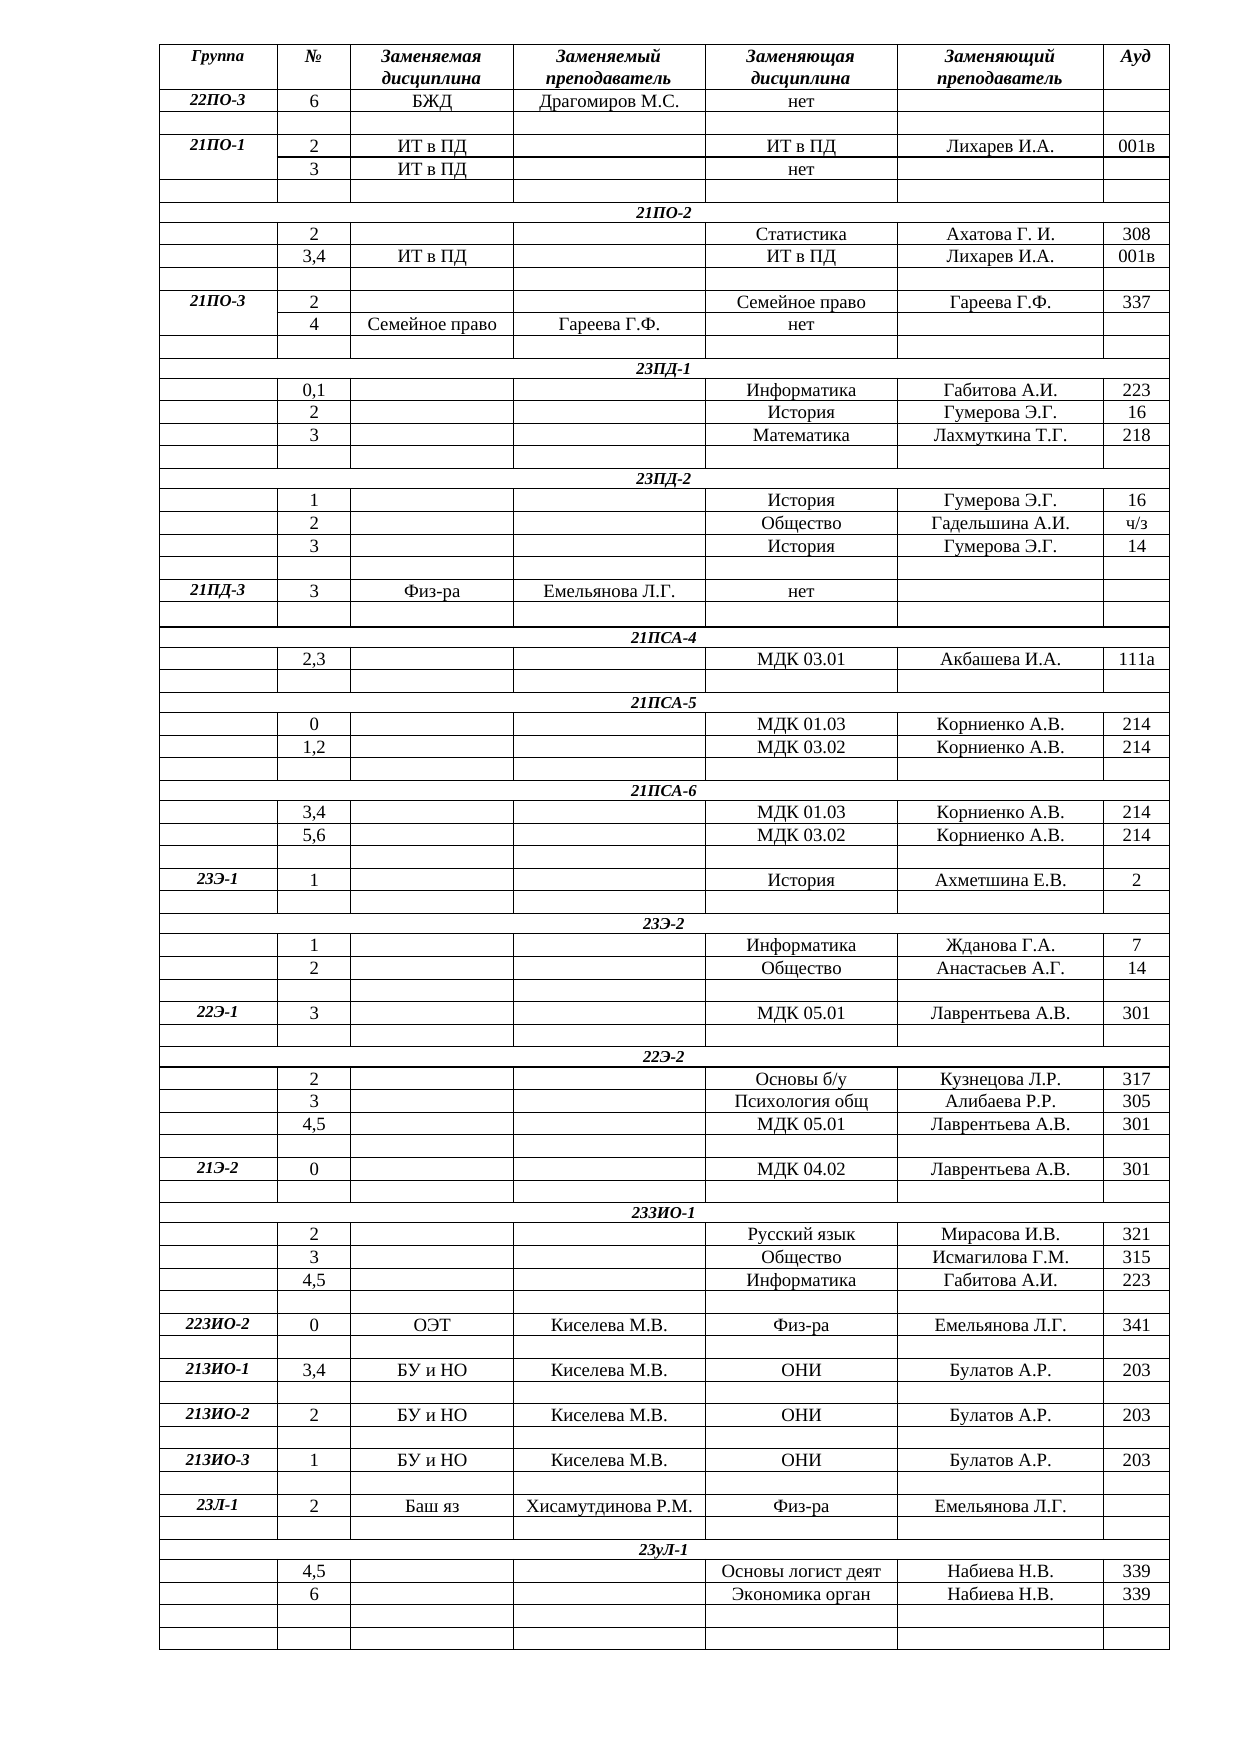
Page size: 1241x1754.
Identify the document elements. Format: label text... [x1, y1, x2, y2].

table_cell [898, 980, 1103, 1001]
table_cell 2,3 [278, 648, 350, 669]
table_cell [514, 1246, 705, 1267]
table_cell История [706, 401, 897, 423]
table_cell Кузнецова Л.Р. [898, 1068, 1103, 1089]
table_cell 1,2 [278, 736, 350, 757]
table_cell [898, 1605, 1103, 1627]
table_cell [898, 180, 1103, 202]
table_cell [898, 557, 1103, 579]
table_cell [514, 379, 705, 400]
table_cell Информатика [706, 379, 897, 400]
table_cell [351, 379, 513, 400]
table_cell [706, 1181, 897, 1202]
table_cell Корниенко А.В. [898, 736, 1103, 757]
table_header № [278, 45, 350, 88]
table_cell 16 [1104, 401, 1169, 423]
table_cell нет [706, 158, 897, 179]
table_cell [514, 1090, 705, 1112]
table_cell [351, 934, 513, 956]
table_cell 5,6 [278, 824, 350, 845]
table_cell 214 [1104, 736, 1169, 757]
table_cell [278, 1382, 350, 1403]
table_cell [160, 980, 277, 1001]
table_cell [1104, 1472, 1169, 1493]
table_cell [706, 1628, 897, 1649]
table_cell 2 [278, 1404, 350, 1426]
table_cell Набиева Н.В. [898, 1583, 1103, 1604]
table_cell [160, 648, 277, 669]
table_cell 3,4 [278, 245, 350, 267]
table_cell МДК 01.03 [706, 801, 897, 823]
table_cell [160, 268, 277, 289]
table_cell [706, 1025, 897, 1046]
table_cell [278, 846, 350, 868]
table_cell [898, 1291, 1103, 1313]
table_cell Лахмуткина Т.Г. [898, 424, 1103, 445]
table_cell Ахатова Г. И. [898, 223, 1103, 244]
table_cell 23Э-1 [160, 869, 277, 890]
table_cell [160, 801, 277, 823]
table_cell [351, 1068, 513, 1089]
table_cell [514, 268, 705, 289]
table_cell 2 [278, 223, 350, 244]
table_cell [1104, 1291, 1169, 1313]
table_cell 0 [278, 713, 350, 734]
table_cell [351, 824, 513, 845]
table_cell [351, 1583, 513, 1604]
table_cell [160, 1181, 277, 1202]
table_cell МДК 03.01 [706, 648, 897, 669]
table_cell [351, 512, 513, 533]
table_cell Булатов А.Р. [898, 1404, 1103, 1426]
table_cell Информатика [706, 934, 897, 956]
table_cell 3 [278, 1246, 350, 1267]
table_cell [1104, 1025, 1169, 1046]
table_cell 2 [278, 1068, 350, 1089]
table_cell БУ и НО [351, 1449, 513, 1471]
table_cell [278, 1336, 350, 1358]
table_cell [160, 891, 277, 913]
table_cell [898, 1472, 1103, 1493]
table_cell [278, 112, 350, 134]
table_cell [706, 758, 897, 780]
table_cell [514, 713, 705, 734]
table_cell Гареева Г.Ф. [898, 291, 1103, 312]
table_cell 23уЛ-1 [160, 1540, 1169, 1559]
table_cell [351, 1517, 513, 1539]
table_cell [160, 336, 277, 357]
table_cell [898, 891, 1103, 913]
table_cell 301 [1104, 1113, 1169, 1134]
table_cell [1104, 1427, 1169, 1448]
table_cell 21ПСА-5 [160, 693, 1169, 712]
table_cell [1104, 1605, 1169, 1627]
table_cell 6 [278, 1583, 350, 1604]
table_cell 4,5 [278, 1560, 350, 1582]
table_cell [351, 891, 513, 913]
table_cell [160, 736, 277, 757]
table_cell [514, 1336, 705, 1358]
table_cell [898, 313, 1103, 335]
table_cell [351, 1158, 513, 1179]
table_cell Ахметшина Е.В. [898, 869, 1103, 890]
table_cell [514, 1472, 705, 1493]
table_cell [898, 1181, 1103, 1202]
table_cell [351, 1025, 513, 1046]
table_cell 341 [1104, 1314, 1169, 1335]
table_cell [160, 1382, 277, 1403]
table_cell [160, 846, 277, 868]
table_cell [706, 1517, 897, 1539]
table_cell [160, 489, 277, 511]
table_cell Булатов А.Р. [898, 1449, 1103, 1471]
table_cell Анастасьев А.Г. [898, 957, 1103, 978]
table_cell [351, 336, 513, 357]
table_cell Исмагилова Г.М. [898, 1246, 1103, 1267]
table_cell Семейное право [351, 313, 513, 335]
table_cell [160, 1090, 277, 1112]
table_cell [1104, 670, 1169, 692]
table_cell [351, 980, 513, 1001]
table_cell Емельянова Л.Г. [898, 1495, 1103, 1516]
table_cell МДК 05.01 [706, 1113, 897, 1134]
table_cell [514, 1068, 705, 1089]
table_cell Общество [706, 512, 897, 533]
table_cell 3,4 [278, 1359, 350, 1381]
table_cell [514, 980, 705, 1001]
table_cell [706, 980, 897, 1001]
table_cell [706, 1472, 897, 1493]
table_cell [898, 758, 1103, 780]
table_cell [514, 1560, 705, 1582]
table_header Ауд [1104, 45, 1169, 88]
table_cell История [706, 535, 897, 556]
table_cell 21ПО-1 [160, 135, 277, 179]
table_cell [1104, 1336, 1169, 1358]
table_cell [351, 1135, 513, 1157]
table_cell 22ЗИО-2 [160, 1314, 277, 1335]
table_cell [706, 336, 897, 357]
table_cell [514, 401, 705, 423]
table_cell 214 [1104, 824, 1169, 845]
table_cell [160, 223, 277, 244]
table_cell Киселева М.В. [514, 1404, 705, 1426]
table_cell [898, 1336, 1103, 1358]
table_cell [351, 602, 513, 626]
table_cell Хисамутдинова Р.М. [514, 1495, 705, 1516]
table_cell [1104, 758, 1169, 780]
table_cell [160, 957, 277, 978]
table_cell Киселева М.В. [514, 1449, 705, 1471]
table_cell [351, 1002, 513, 1024]
table_cell [514, 336, 705, 357]
table_cell 339 [1104, 1560, 1169, 1582]
table_cell [706, 602, 897, 626]
table_cell [1104, 602, 1169, 626]
table_cell [514, 1135, 705, 1157]
table_cell Семейное право [706, 291, 897, 312]
table_cell [351, 291, 513, 312]
table_cell Драгомиров М.С. [514, 90, 705, 111]
table_cell 21ПСА-6 [160, 781, 1169, 800]
table_cell Гадельшина А.И. [898, 512, 1103, 533]
table_cell [898, 158, 1103, 179]
table_cell [706, 1135, 897, 1157]
table_cell [160, 1291, 277, 1313]
table_cell Основы б/у [706, 1068, 897, 1089]
table_cell [1104, 336, 1169, 357]
table_cell [160, 1113, 277, 1134]
table_cell 223 [1104, 1269, 1169, 1290]
table_cell [898, 1135, 1103, 1157]
table_cell [1104, 180, 1169, 202]
table_cell [351, 758, 513, 780]
table_cell [351, 670, 513, 692]
table_cell [351, 1181, 513, 1202]
table_cell [351, 1246, 513, 1267]
table_cell 305 [1104, 1090, 1169, 1112]
table_cell [514, 1382, 705, 1403]
table_cell [514, 869, 705, 890]
table_cell [278, 1605, 350, 1627]
table_cell 214 [1104, 713, 1169, 734]
table_cell Алибаева Р.Р. [898, 1090, 1103, 1112]
table_cell [514, 1583, 705, 1604]
table_cell [514, 736, 705, 757]
table_cell [351, 535, 513, 556]
table_cell 21ПО-3 [160, 291, 277, 335]
table_cell [898, 336, 1103, 357]
table_cell Корниенко А.В. [898, 713, 1103, 734]
table_cell 3 [278, 424, 350, 445]
table_cell 3 [278, 1002, 350, 1024]
table_cell 0 [278, 1314, 350, 1335]
table_cell 001в [1104, 245, 1169, 267]
table_cell [278, 891, 350, 913]
table_cell Информатика [706, 1269, 897, 1290]
table_cell [351, 1269, 513, 1290]
table_cell [278, 1517, 350, 1539]
table_cell [1104, 90, 1169, 111]
table_cell 2 [1104, 869, 1169, 890]
table_cell 317 [1104, 1068, 1169, 1089]
table_cell [160, 180, 277, 202]
table_cell [898, 1427, 1103, 1448]
table_cell [514, 489, 705, 511]
table_cell [351, 112, 513, 134]
table_cell [1104, 268, 1169, 289]
table_cell [351, 1605, 513, 1627]
table_cell [514, 1605, 705, 1627]
table_cell [514, 424, 705, 445]
table_cell [706, 112, 897, 134]
table_cell Общество [706, 1246, 897, 1267]
table_cell Русский язык [706, 1223, 897, 1245]
table_cell нет [706, 313, 897, 335]
table_cell 7 [1104, 934, 1169, 956]
table_cell [1104, 580, 1169, 601]
table_cell [898, 670, 1103, 692]
table_cell [160, 401, 277, 423]
table_cell 3 [278, 158, 350, 179]
table_cell [706, 1382, 897, 1403]
table_cell Корниенко А.В. [898, 824, 1103, 845]
table_cell [706, 670, 897, 692]
table_cell [160, 1605, 277, 1627]
table_cell 1 [278, 934, 350, 956]
table_cell [351, 736, 513, 757]
table_cell [898, 90, 1103, 111]
table_cell 2 [278, 291, 350, 312]
table_cell [898, 846, 1103, 868]
table_cell [278, 1427, 350, 1448]
table_cell [1104, 313, 1169, 335]
table_cell [160, 512, 277, 533]
table_cell [898, 580, 1103, 601]
table_cell [514, 158, 705, 179]
table_cell [1104, 1382, 1169, 1403]
table_cell [514, 648, 705, 669]
table_cell [706, 446, 897, 468]
table_cell 0 [278, 1158, 350, 1179]
table_cell [278, 602, 350, 626]
table_cell 23ПД-2 [160, 469, 1169, 488]
table_cell [514, 557, 705, 579]
table_cell [898, 1382, 1103, 1403]
table_cell [514, 824, 705, 845]
table_cell [351, 1223, 513, 1245]
table_cell 1 [278, 489, 350, 511]
table_cell [160, 245, 277, 267]
table_cell [514, 1291, 705, 1313]
table_cell Киселева М.В. [514, 1359, 705, 1381]
table_cell [160, 112, 277, 134]
table_cell [898, 1025, 1103, 1046]
table_cell [514, 934, 705, 956]
table_cell [160, 535, 277, 556]
table_cell 2 [278, 1495, 350, 1516]
table_cell Физ-ра [706, 1314, 897, 1335]
table_cell 21ЗИО-1 [160, 1359, 277, 1381]
table_cell История [706, 489, 897, 511]
table_cell [514, 245, 705, 267]
table_cell 21Э-2 [160, 1158, 277, 1179]
table_cell [351, 1090, 513, 1112]
table_cell 21ЗИО-3 [160, 1449, 277, 1471]
table_cell [351, 489, 513, 511]
table_cell [514, 1113, 705, 1134]
table_cell Психология общ [706, 1090, 897, 1112]
table_cell [351, 1628, 513, 1649]
table_cell 301 [1104, 1158, 1169, 1179]
table_cell 21ПД-3 [160, 580, 277, 601]
table_cell [351, 1113, 513, 1134]
table_cell [351, 424, 513, 445]
table_cell МДК 05.01 [706, 1002, 897, 1024]
table_cell [351, 957, 513, 978]
table_cell [278, 758, 350, 780]
table_cell 0,1 [278, 379, 350, 400]
table_cell 218 [1104, 424, 1169, 445]
table_cell [1104, 891, 1169, 913]
table_cell [351, 1382, 513, 1403]
table_cell [160, 446, 277, 468]
table_cell 21ПО-2 [160, 203, 1169, 222]
table_cell [160, 1068, 277, 1089]
table_cell Габитова А.И. [898, 379, 1103, 400]
table_cell [278, 1025, 350, 1046]
table_cell [706, 1427, 897, 1448]
table_cell 2 [278, 512, 350, 533]
table_cell [278, 336, 350, 357]
table_cell МДК 03.02 [706, 736, 897, 757]
table_cell Гумерова Э.Г. [898, 489, 1103, 511]
table_cell [160, 1135, 277, 1157]
table_cell Лаврентьева А.В. [898, 1158, 1103, 1179]
table_header Заменяемая дисциплина [351, 45, 513, 88]
table_cell [514, 223, 705, 244]
table_cell [514, 135, 705, 156]
table_cell Общество [706, 957, 897, 978]
table_cell [351, 268, 513, 289]
table_cell [514, 1427, 705, 1448]
table_cell 23Э-2 [160, 914, 1169, 933]
table_cell [351, 713, 513, 734]
table_cell [514, 1517, 705, 1539]
table_cell Булатов А.Р. [898, 1359, 1103, 1381]
table_cell Емельянова Л.Г. [898, 1314, 1103, 1335]
table_cell [514, 1628, 705, 1649]
table_cell [351, 869, 513, 890]
table_cell [514, 512, 705, 533]
table_cell ОНИ [706, 1449, 897, 1471]
table_cell ИТ в ПД [351, 245, 513, 267]
table_cell [898, 268, 1103, 289]
table_cell 4,5 [278, 1113, 350, 1134]
table_cell [514, 957, 705, 978]
table_cell [351, 446, 513, 468]
table_cell 2 [278, 401, 350, 423]
table_cell [160, 1336, 277, 1358]
table_cell [351, 223, 513, 244]
table_cell [278, 557, 350, 579]
table_cell 21ПСА-4 [160, 628, 1169, 647]
table_cell ИТ в ПД [351, 135, 513, 156]
table_cell [160, 424, 277, 445]
table_cell 3,4 [278, 801, 350, 823]
table_cell [898, 446, 1103, 468]
table_cell Емельянова Л.Г. [514, 580, 705, 601]
table_cell ОНИ [706, 1404, 897, 1426]
table_cell [706, 180, 897, 202]
table_cell 23ПД-1 [160, 359, 1169, 378]
table_cell [514, 1223, 705, 1245]
table_cell нет [706, 580, 897, 601]
table_cell 214 [1104, 801, 1169, 823]
table_cell ч/з [1104, 512, 1169, 533]
table_cell [160, 934, 277, 956]
table_cell 3 [278, 580, 350, 601]
table_cell БЖД [351, 90, 513, 111]
table_cell [898, 1628, 1103, 1649]
table_cell Физ-ра [351, 580, 513, 601]
table_cell [514, 1181, 705, 1202]
table_cell [1104, 846, 1169, 868]
table_cell [160, 1560, 277, 1582]
table_cell Гумерова Э.Г. [898, 535, 1103, 556]
table_cell [351, 648, 513, 669]
table_cell Мирасова И.В. [898, 1223, 1103, 1245]
table_cell [160, 1025, 277, 1046]
table_cell 1 [278, 869, 350, 890]
table_cell 2 [278, 135, 350, 156]
table_cell [514, 1002, 705, 1024]
table_cell 001в [1104, 135, 1169, 156]
table_cell МДК 03.02 [706, 824, 897, 845]
table_cell ОЭТ [351, 1314, 513, 1335]
table_cell Статистика [706, 223, 897, 244]
table_cell Гареева Г.Ф. [514, 313, 705, 335]
table_cell Гумерова Э.Г. [898, 401, 1103, 423]
table_cell [160, 1517, 277, 1539]
table_cell [706, 1336, 897, 1358]
table_cell [1104, 158, 1169, 179]
table_cell [706, 1605, 897, 1627]
table_cell [514, 291, 705, 312]
table_cell Габитова А.И. [898, 1269, 1103, 1290]
table_cell [706, 557, 897, 579]
table_cell [514, 846, 705, 868]
table_cell [1104, 557, 1169, 579]
table_cell [160, 1223, 277, 1245]
table_cell [160, 379, 277, 400]
table_cell Киселева М.В. [514, 1314, 705, 1335]
table_cell 4,5 [278, 1269, 350, 1290]
table_header Заменяющий преподаватель [898, 45, 1103, 88]
table_cell 2 [278, 1223, 350, 1245]
table_cell 16 [1104, 489, 1169, 511]
table_cell Акбашева И.А. [898, 648, 1103, 669]
table_cell [278, 670, 350, 692]
table_cell [351, 557, 513, 579]
table_cell [278, 980, 350, 1001]
table_cell нет [706, 90, 897, 111]
table_cell [514, 535, 705, 556]
table_cell 203 [1104, 1359, 1169, 1381]
table_cell 308 [1104, 223, 1169, 244]
table_cell [160, 1628, 277, 1649]
table_cell [706, 268, 897, 289]
table_cell 22ПО-3 [160, 90, 277, 111]
table_header Заменяемый преподаватель [514, 45, 705, 88]
table_cell Математика [706, 424, 897, 445]
table_cell Лихарев И.А. [898, 135, 1103, 156]
table_cell [160, 670, 277, 692]
table_cell [351, 801, 513, 823]
table_cell [898, 1517, 1103, 1539]
table_cell МДК 04.02 [706, 1158, 897, 1179]
table_cell [514, 1269, 705, 1290]
table_cell 4 [278, 313, 350, 335]
table_cell [278, 446, 350, 468]
table_cell [160, 1246, 277, 1267]
table_cell [278, 1472, 350, 1493]
table_cell [514, 891, 705, 913]
table_header Группа [160, 45, 277, 88]
table_cell [1104, 1628, 1169, 1649]
table_cell [514, 1158, 705, 1179]
table_cell [351, 1427, 513, 1448]
table_cell ИТ в ПД [706, 135, 897, 156]
table_cell [351, 1291, 513, 1313]
table_cell [160, 602, 277, 626]
table_cell 337 [1104, 291, 1169, 312]
table_cell [278, 180, 350, 202]
table_cell [160, 758, 277, 780]
table_cell Основы логист деят [706, 1560, 897, 1582]
table_cell [706, 846, 897, 868]
table_cell ИТ в ПД [706, 245, 897, 267]
table_cell [898, 602, 1103, 626]
table_cell Лаврентьева А.В. [898, 1113, 1103, 1134]
table_cell 203 [1104, 1449, 1169, 1471]
table_cell МДК 01.03 [706, 713, 897, 734]
table_cell 6 [278, 90, 350, 111]
table_cell ОНИ [706, 1359, 897, 1381]
table_cell 2 [278, 957, 350, 978]
table_cell [351, 1472, 513, 1493]
table_cell 339 [1104, 1583, 1169, 1604]
table_cell 14 [1104, 957, 1169, 978]
table_cell 223 [1104, 379, 1169, 400]
table_cell [351, 1560, 513, 1582]
table_header Заменяющая дисциплина [706, 45, 897, 88]
table_cell [278, 1291, 350, 1313]
table_cell [706, 891, 897, 913]
table_cell 3 [278, 1090, 350, 1112]
table_cell 321 [1104, 1223, 1169, 1245]
table_cell 23ЗИО-1 [160, 1203, 1169, 1222]
table_cell БУ и НО [351, 1404, 513, 1426]
table_cell Баш яз [351, 1495, 513, 1516]
table_cell 315 [1104, 1246, 1169, 1267]
table_cell [706, 1291, 897, 1313]
table_cell БУ и НО [351, 1359, 513, 1381]
table_cell [898, 112, 1103, 134]
table_cell [514, 801, 705, 823]
table_cell [514, 112, 705, 134]
table_cell [160, 824, 277, 845]
table_cell ИТ в ПД [351, 158, 513, 179]
table_cell [160, 557, 277, 579]
table_cell Физ-ра [706, 1495, 897, 1516]
table_cell [351, 846, 513, 868]
table_cell [514, 1025, 705, 1046]
table_cell 111а [1104, 648, 1169, 669]
table_cell 22Э-1 [160, 1002, 277, 1024]
table_cell [1104, 980, 1169, 1001]
table_cell Лихарев И.А. [898, 245, 1103, 267]
table_cell [351, 180, 513, 202]
table_cell 21ЗИО-2 [160, 1404, 277, 1426]
table_cell История [706, 869, 897, 890]
table_cell [1104, 1135, 1169, 1157]
table_cell Жданова Г.А. [898, 934, 1103, 956]
table_cell [278, 1181, 350, 1202]
table_cell 14 [1104, 535, 1169, 556]
table_cell 22Э-2 [160, 1047, 1169, 1066]
table_cell [514, 180, 705, 202]
table_cell Набиева Н.В. [898, 1560, 1103, 1582]
table_cell Корниенко А.В. [898, 801, 1103, 823]
table_cell [160, 1427, 277, 1448]
table_cell [514, 602, 705, 626]
table_cell [1104, 1495, 1169, 1516]
table_cell 1 [278, 1449, 350, 1471]
table_cell [1104, 112, 1169, 134]
table_cell [160, 1269, 277, 1290]
table_cell [160, 1583, 277, 1604]
table_cell [514, 670, 705, 692]
table_cell 23Л-1 [160, 1495, 277, 1516]
table_cell [351, 401, 513, 423]
table_cell [278, 268, 350, 289]
table_cell [160, 1472, 277, 1493]
table_cell [351, 1336, 513, 1358]
table_cell [514, 758, 705, 780]
table_cell Экономика орган [706, 1583, 897, 1604]
table_cell 3 [278, 535, 350, 556]
table_cell [1104, 1517, 1169, 1539]
table_cell [1104, 446, 1169, 468]
table_cell [160, 713, 277, 734]
table_cell 301 [1104, 1002, 1169, 1024]
table_cell [514, 446, 705, 468]
table_cell [278, 1628, 350, 1649]
table_cell [278, 1135, 350, 1157]
table_cell 203 [1104, 1404, 1169, 1426]
table_cell [1104, 1181, 1169, 1202]
table_cell Лаврентьева А.В. [898, 1002, 1103, 1024]
